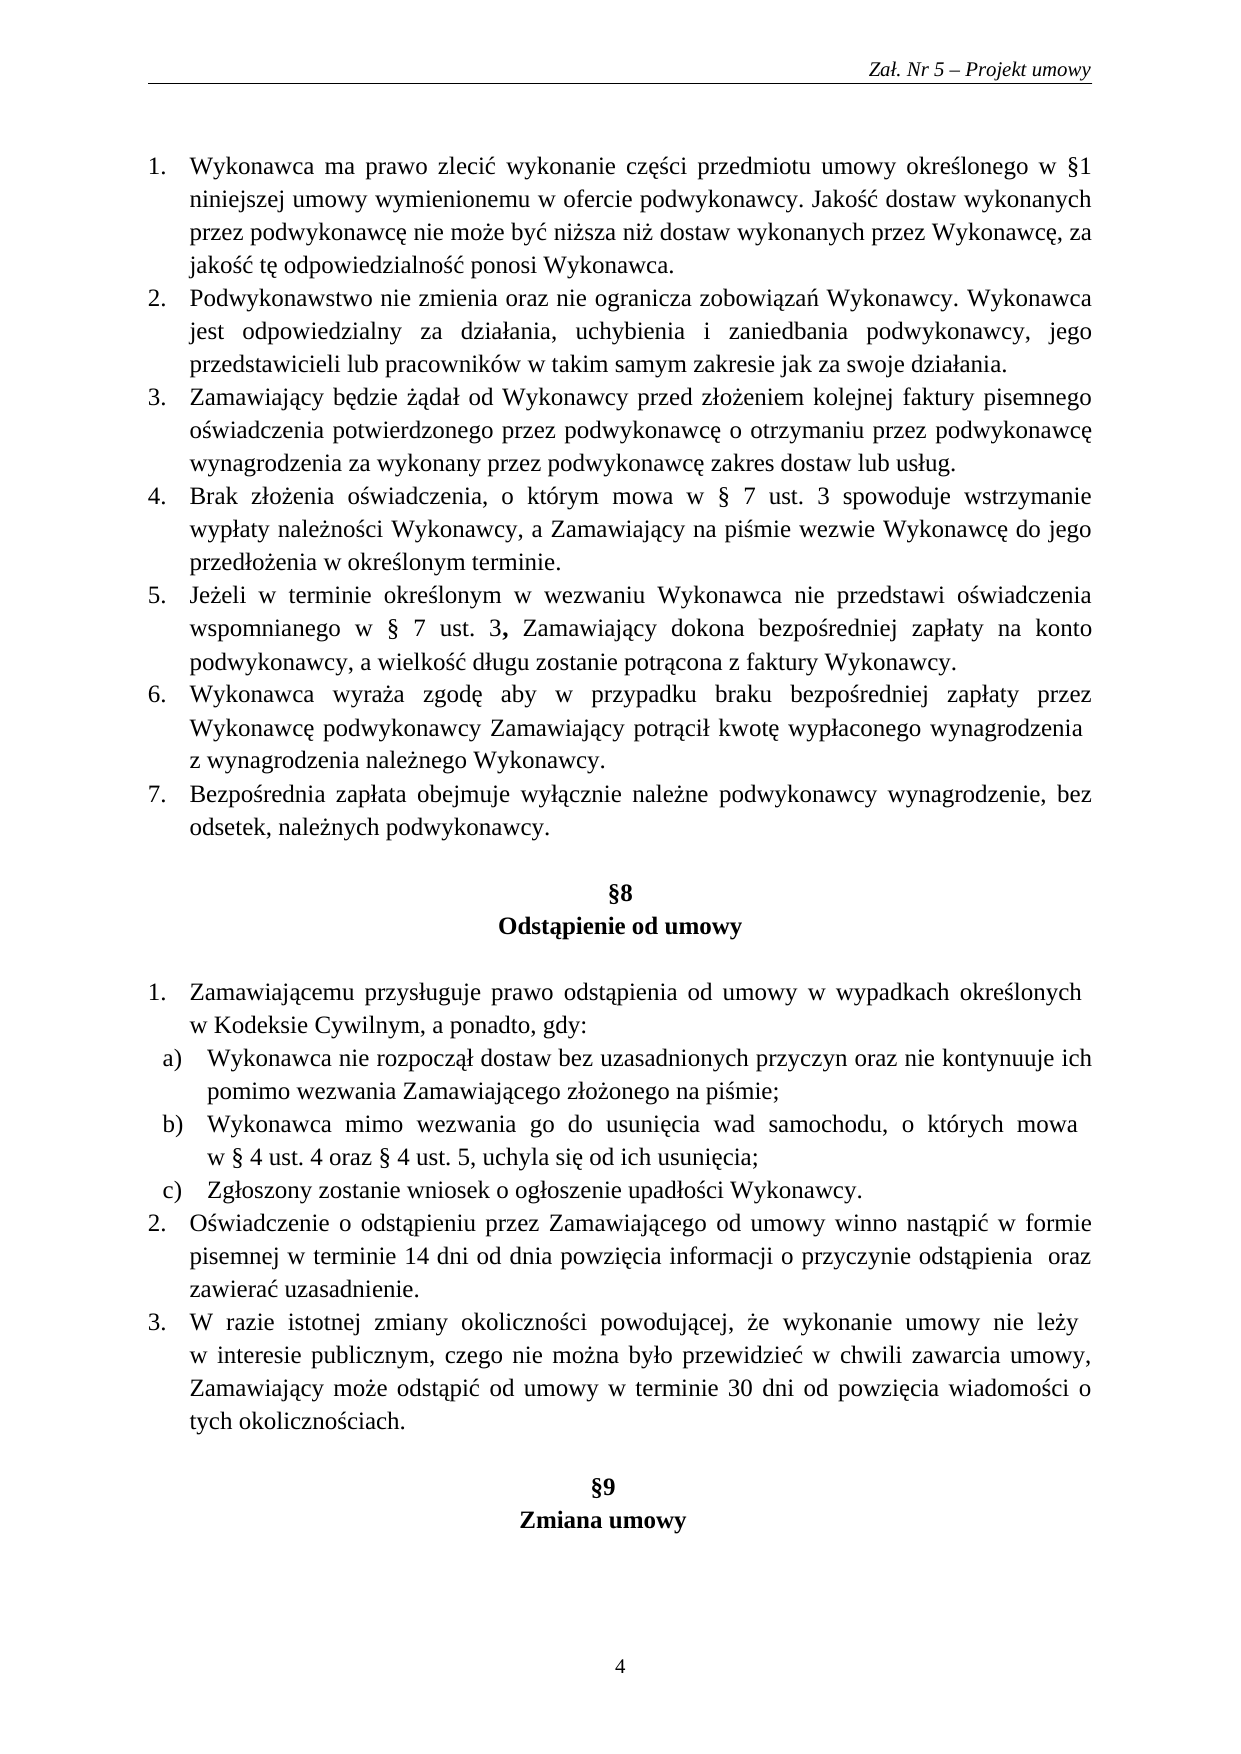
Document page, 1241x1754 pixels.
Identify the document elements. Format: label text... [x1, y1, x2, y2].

list Wykonawca nie rozpoczął dostaw bez uzasadnionych przyczyn oraz nie kontynuuje ich pomimo wezwania Zamawiającego złożonego na piśmie; [162, 1043, 1092, 1104]
list Wykonawca ma prawo zlecić wykonanie części przedmiotu umowy określonego w §1 niniejszej umowy wymienionemu w ofercie podwykonawcy. Jakość dostaw wykonanych przez podwykonawcę nie może być niższa niż dostaw wykonanych przez Wykonawcę, za jakość tę odpowiedzialność ponosi Wykonawca. [148, 151, 1092, 279]
list Zamawiający będzie żądał od Wykonawcy przed złożeniem kolejnej faktury pisemnego oświadczenia potwierdzonego przez podwykonawcę o otrzymaniu przez podwykonawcę wynagrodzenia za wykonany przez podwykonawcę zakres dostaw lub usług. [148, 382, 1092, 477]
list Oświadczenie o odstąpieniu przez Zamawiającego od umowy winno nastąpić w formie pisemnej w terminie 14 dni od dnia powzięcia informacji o przyczynie odstąpienia oraz zawierać uzasadnienie. [148, 1208, 1092, 1303]
text Zmiana umowy [102, 1505, 1104, 1534]
list Zgłoszony zostanie wniosek o ogłoszenie upadłości Wykonawcy. [162, 1175, 1092, 1204]
list Jeżeli w terminie określonym w wezwaniu Wykonawca nie przedstawi oświadczenia wspomnianego w § 7 ust. 3, Zamawiający dokona bezpośredniej zapłaty na konto podwykonawcy, a wielkość długu zostanie potrącona z faktury Wykonawcy. [148, 581, 1092, 675]
text §8 [148, 878, 1092, 906]
list Wykonawca wyraża zgodę aby w przypadku braku bezpośredniej zapłaty przez Wykonawcę podwykonawcy Zamawiający potrącił kwotę wypłaconego wynagrodzenia z wynagrodzenia należnego Wykonawcy. [148, 679, 1092, 774]
list Zamawiającemu przysługuje prawo odstąpienia od umowy w wypadkach określonych w Kodeksie Cywilnym, a ponadto, gdy: [148, 977, 1092, 1038]
list W razie istotnej zmiany okoliczności powodującej, że wykonanie umowy nie leży w interesie publicznym, czego nie można było przewidzieć w chwili zawarcia umowy, Zamawiający może odstąpić od umowy w terminie 30 dni od powzięcia wiadomości o tych okolicznościach. [148, 1307, 1092, 1435]
list Wykonawca mimo wezwania go do usunięcia wad samochodu, o których mowa w § 4 ust. 4 oraz § 4 ust. 5, uchyla się od ich usunięcia; [162, 1109, 1092, 1171]
list Bezpośrednia zapłata obejmuje wyłącznie należne podwykonawcy wynagrodzenie, bez odsetek, należnych podwykonawcy. [148, 779, 1092, 840]
text Odstąpienie od umowy [148, 911, 1092, 939]
text §9 [102, 1472, 1104, 1501]
list Podwykonawstwo nie zmienia oraz nie ogranicza zobowiązań Wykonawcy. Wykonawca jest odpowiedzialny za działania, uchybienia i zaniedbania podwykonawcy, jego przedstawicieli lub pracowników w takim samym zakresie jak za swoje działania. [148, 283, 1092, 378]
list Brak złożenia oświadczenia, o którym mowa w § 7 ust. 3 spowoduje wstrzymanie wypłaty należności Wykonawcy, a Zamawiający na piśmie wezwie Wykonawcę do jego przedłożenia w określonym terminie. [148, 481, 1092, 576]
